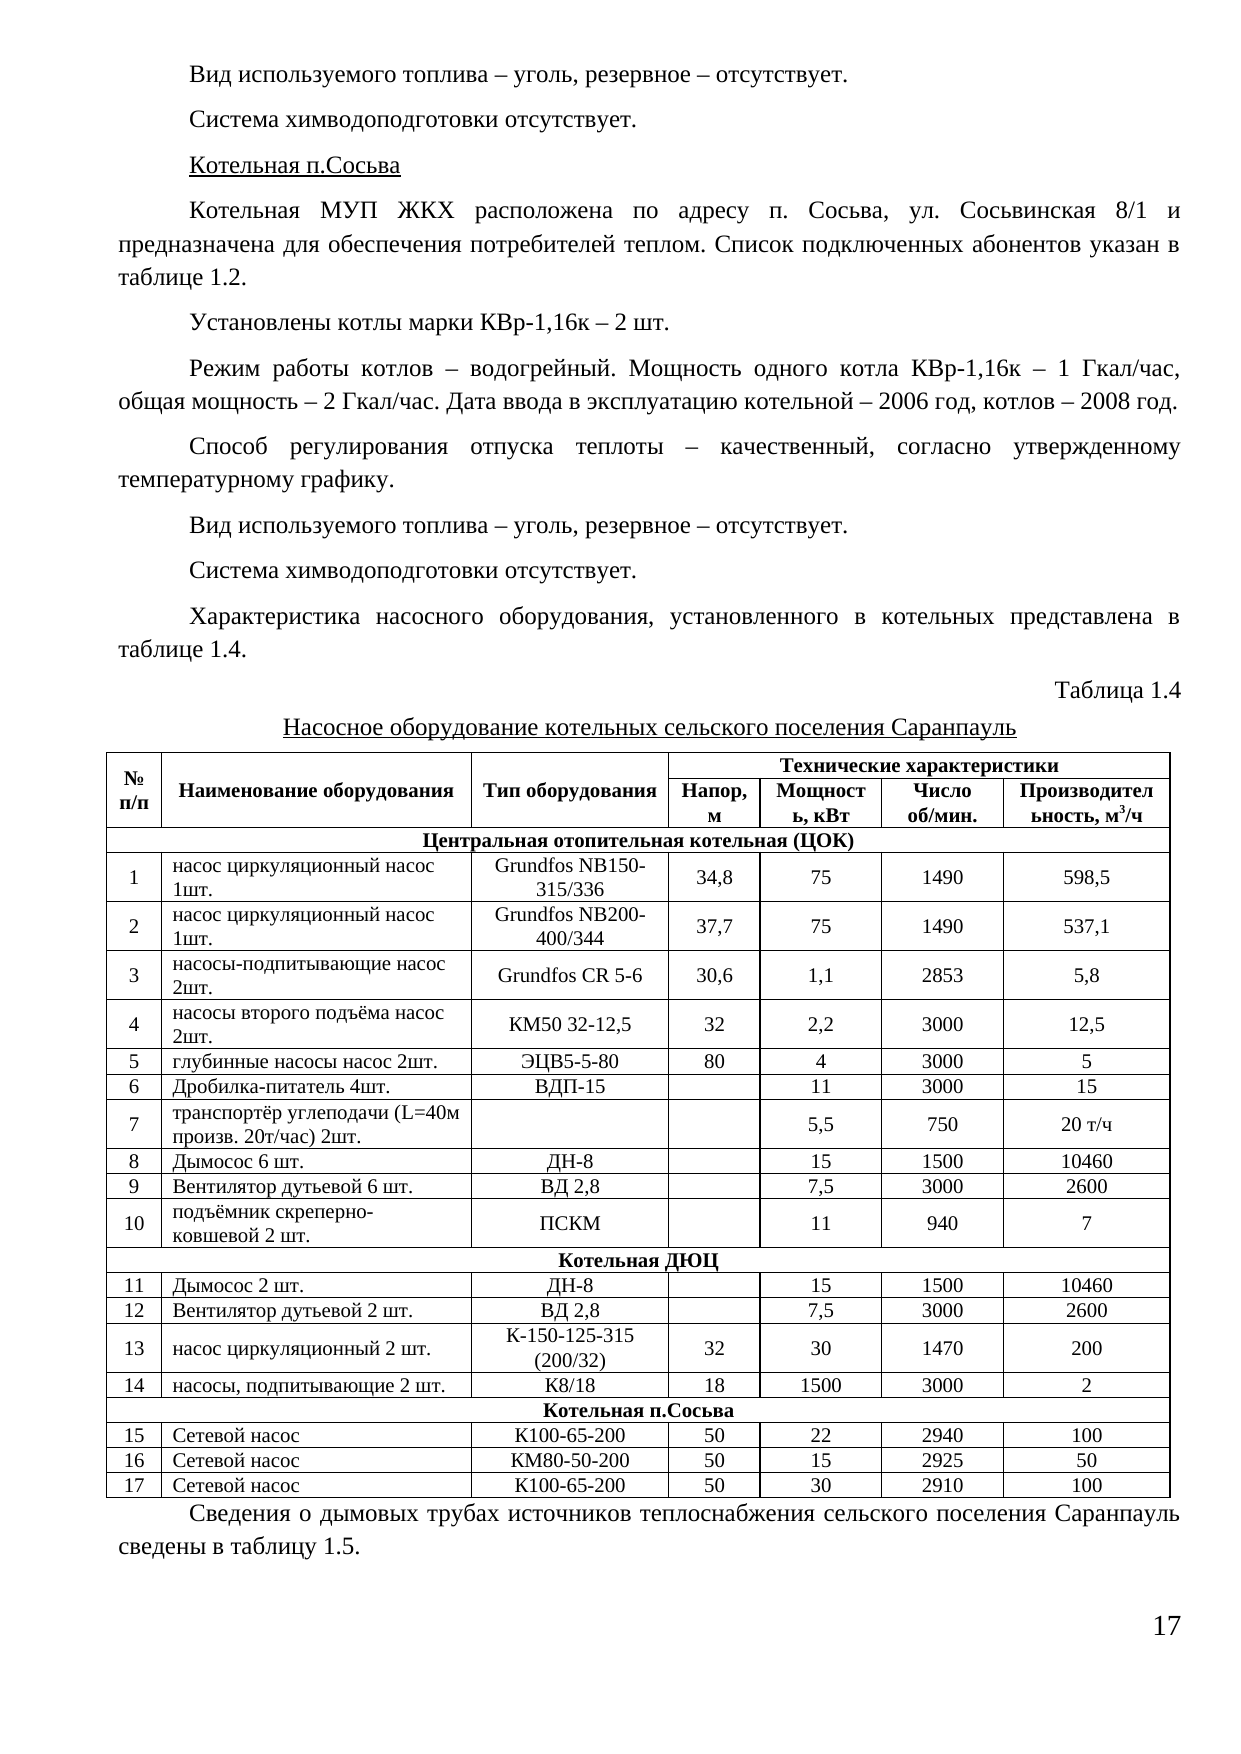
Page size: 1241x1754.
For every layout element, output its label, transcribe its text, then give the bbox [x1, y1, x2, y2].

text Таблица 1.4 [118, 679, 1181, 703]
table_cell Число об/мин. [882, 779, 1003, 827]
table_cell подъёмник скреперно-ковшевой 2 шт. [162, 1199, 471, 1247]
table_cell Сетевой насос [162, 1448, 471, 1472]
table_cell К8/18 [472, 1373, 668, 1397]
table_cell [669, 1149, 759, 1173]
table_cell насос циркуляционный насос 1шт. [162, 902, 471, 950]
table_cell [669, 1298, 759, 1322]
text Характеристика насосного оборудования, установленного в котельных представлена в таблице 1.4. [118, 601, 1181, 663]
table_cell 598,5 [1004, 853, 1169, 901]
table_cell 537,1 [1004, 902, 1169, 950]
table_cell [669, 1174, 759, 1198]
table_cell 5 [107, 1049, 161, 1073]
table_cell 3000 [882, 1298, 1003, 1322]
table_cell 6 [107, 1075, 161, 1098]
table_cell 2 [107, 902, 161, 950]
text Режим работы котлов – водогрейный. Мощность одного котла КВр-1,16к – 1 Гкал/час, общая мощность – 2 Гкал/час. Дата ввода в эксплуатацию котельной – 2006 год, котлов – 2008 год. [118, 353, 1181, 414]
table_cell Дымосос 6 шт. [162, 1149, 471, 1173]
table_cell Вентилятор дутьевой 6 шт. [162, 1174, 471, 1198]
table_cell 50 [669, 1448, 759, 1472]
table_cell 75 [761, 902, 881, 950]
table_cell Напор, м [669, 779, 759, 827]
table_cell 12 [107, 1298, 161, 1322]
text Способ регулирования отпуска теплоты – качественный, согласно утвержденному температурному графику. [118, 431, 1181, 493]
table_cell КМ50 32-12,5 [472, 1000, 668, 1048]
table_cell Дробилка-питатель 4шт. [162, 1075, 471, 1098]
text Насосное оборудование котельных сельского поселения Саранпауль [118, 716, 1181, 740]
table_cell ПСКМ [472, 1199, 668, 1247]
text Котельная п.Сосьва [118, 150, 1181, 179]
table_header Технические характеристики [669, 753, 1169, 777]
table_cell 1500 [882, 1149, 1003, 1173]
table_cell 7,5 [761, 1298, 881, 1322]
table_cell 13 [107, 1324, 161, 1372]
table_cell [669, 1273, 759, 1297]
table_cell 10 [107, 1199, 161, 1247]
table_cell ДН-8 [472, 1149, 668, 1173]
table_cell 3000 [882, 1075, 1003, 1098]
table_cell 15 [761, 1273, 881, 1297]
table_cell 3000 [882, 1174, 1003, 1198]
table_cell 2,2 [761, 1000, 881, 1048]
table_cell 2853 [882, 951, 1003, 999]
text Котельная МУП ЖКХ расположена по адресу п. Сосьва, ул. Сосьвинская 8/1 и предназначена для обеспечения потребителей теплом. Список подключенных абонентов указан в таблице 1.2. [118, 196, 1181, 290]
table_cell 11 [761, 1075, 881, 1098]
table_cell 80 [669, 1049, 759, 1073]
table_cell 15 [761, 1448, 881, 1472]
table_cell 50 [1004, 1448, 1169, 1472]
table_cell 5,8 [1004, 951, 1169, 999]
table_cell 2600 [1004, 1174, 1169, 1198]
table_cell К-150-125-315 (200/32) [472, 1324, 668, 1372]
table_cell насосы-подпитывающие насос 2шт. [162, 951, 471, 999]
table_cell 50 [669, 1423, 759, 1447]
text Вид используемого топлива – уголь, резервное – отсутствует. [118, 510, 1181, 538]
text Система химводоподготовки отсутствует. [118, 555, 1181, 584]
table_cell 75 [761, 853, 881, 901]
table_cell 1470 [882, 1324, 1003, 1372]
table_cell 11 [761, 1199, 881, 1247]
table_cell 5 [1004, 1049, 1169, 1073]
table_cell Сетевой насос [162, 1473, 471, 1497]
table_cell Grundfos CR 5-6 [472, 951, 668, 999]
table_cell 20 т/ч [1004, 1100, 1169, 1148]
text Сведения о дымовых трубах источников теплоснабжения сельского поселения Саранпауль сведены в таблицу 1.5. [118, 1498, 1181, 1560]
table_cell 2600 [1004, 1298, 1169, 1322]
table_cell 30 [761, 1324, 881, 1372]
table_cell ЭЦВ5-5-80 [472, 1049, 668, 1073]
table_cell 1,1 [761, 951, 881, 999]
table_cell 14 [107, 1373, 161, 1397]
table_cell 7 [107, 1100, 161, 1148]
table_cell 100 [1004, 1473, 1169, 1497]
table_cell Котельная ДЮЦ [107, 1248, 1169, 1272]
table_cell 32 [669, 1000, 759, 1048]
text Система химводоподготовки отсутствует. [118, 104, 1181, 133]
table_cell 50 [669, 1473, 759, 1497]
table_cell 15 [761, 1149, 881, 1173]
table_header Наименование оборудования [162, 753, 471, 827]
table_cell 1 [107, 853, 161, 901]
table_cell [669, 1100, 759, 1148]
table_cell 100 [1004, 1423, 1169, 1447]
table_cell насос циркуляционный 2 шт. [162, 1324, 471, 1372]
table_cell 3000 [882, 1000, 1003, 1048]
table_cell 15 [107, 1423, 161, 1447]
table_header № п/п [107, 753, 161, 827]
table_cell 1500 [882, 1273, 1003, 1297]
table_cell Дымосос 2 шт. [162, 1273, 471, 1297]
text Установлены котлы марки КВр-1,16к – 2 шт. [118, 307, 1181, 336]
table_cell ВДП-15 [472, 1075, 668, 1098]
table_cell ВД 2,8 [472, 1298, 668, 1322]
table_cell 12,5 [1004, 1000, 1169, 1048]
table_cell К100-65-200 [472, 1423, 668, 1447]
table_cell ДН-8 [472, 1273, 668, 1297]
table_cell Центральная отопительная котельная (ЦОК) [107, 828, 1169, 852]
table_cell 2925 [882, 1448, 1003, 1472]
table_cell насос циркуляционный насос 1шт. [162, 853, 471, 901]
table_cell 10460 [1004, 1149, 1169, 1173]
table_cell 32 [669, 1324, 759, 1372]
table_cell Вентилятор дутьевой 2 шт. [162, 1298, 471, 1322]
table_cell 7 [1004, 1199, 1169, 1247]
table_cell насосы второго подъёма насос 2шт. [162, 1000, 471, 1048]
table_cell насосы, подпитывающие 2 шт. [162, 1373, 471, 1397]
table_cell 22 [761, 1423, 881, 1447]
table_cell 8 [107, 1149, 161, 1173]
table_cell [472, 1100, 668, 1148]
table_header Тип оборудования [472, 753, 668, 827]
table_cell КМ80-50-200 [472, 1448, 668, 1472]
table_cell 37,7 [669, 902, 759, 950]
table_cell 10460 [1004, 1273, 1169, 1297]
table_cell 3000 [882, 1049, 1003, 1073]
table_cell 3 [107, 951, 161, 999]
table_cell 1490 [882, 853, 1003, 901]
table_cell 4 [107, 1000, 161, 1048]
table_cell 17 [107, 1473, 161, 1497]
table_cell транспортёр углеподачи (L=40м произв. 20т/час) 2шт. [162, 1100, 471, 1148]
table_cell Мощность, кВт [761, 779, 881, 827]
table_cell 2 [1004, 1373, 1169, 1397]
table_cell 200 [1004, 1324, 1169, 1372]
table_cell 2910 [882, 1473, 1003, 1497]
table_cell 9 [107, 1174, 161, 1198]
table_cell глубинные насосы насос 2шт. [162, 1049, 471, 1073]
table_cell 3000 [882, 1373, 1003, 1397]
table_cell 7,5 [761, 1174, 881, 1198]
table_cell К100-65-200 [472, 1473, 668, 1497]
table_cell 16 [107, 1448, 161, 1472]
table_cell 1500 [761, 1373, 881, 1397]
table_cell 1490 [882, 902, 1003, 950]
table_cell 5,5 [761, 1100, 881, 1148]
table_cell 940 [882, 1199, 1003, 1247]
table_cell Сетевой насос [162, 1423, 471, 1447]
table_cell [669, 1199, 759, 1247]
table_cell Grundfos NB200-400/344 [472, 902, 668, 950]
table_cell 30 [761, 1473, 881, 1497]
table_cell 18 [669, 1373, 759, 1397]
table_cell 2940 [882, 1423, 1003, 1447]
table_cell Котельная п.Сосьва [107, 1398, 1169, 1422]
table_cell 11 [107, 1273, 161, 1297]
table_cell 15 [1004, 1075, 1169, 1098]
table_cell 750 [882, 1100, 1003, 1148]
table_cell 4 [761, 1049, 881, 1073]
table_cell 30,6 [669, 951, 759, 999]
table_cell Grundfos NB150-315/336 [472, 853, 668, 901]
table_cell Производительность, м3/ч [1004, 779, 1169, 827]
table_cell ВД 2,8 [472, 1174, 668, 1198]
text Вид используемого топлива – уголь, резервное – отсутствует. [118, 59, 1181, 88]
table_cell 34,8 [669, 853, 759, 901]
table_cell [669, 1075, 759, 1098]
